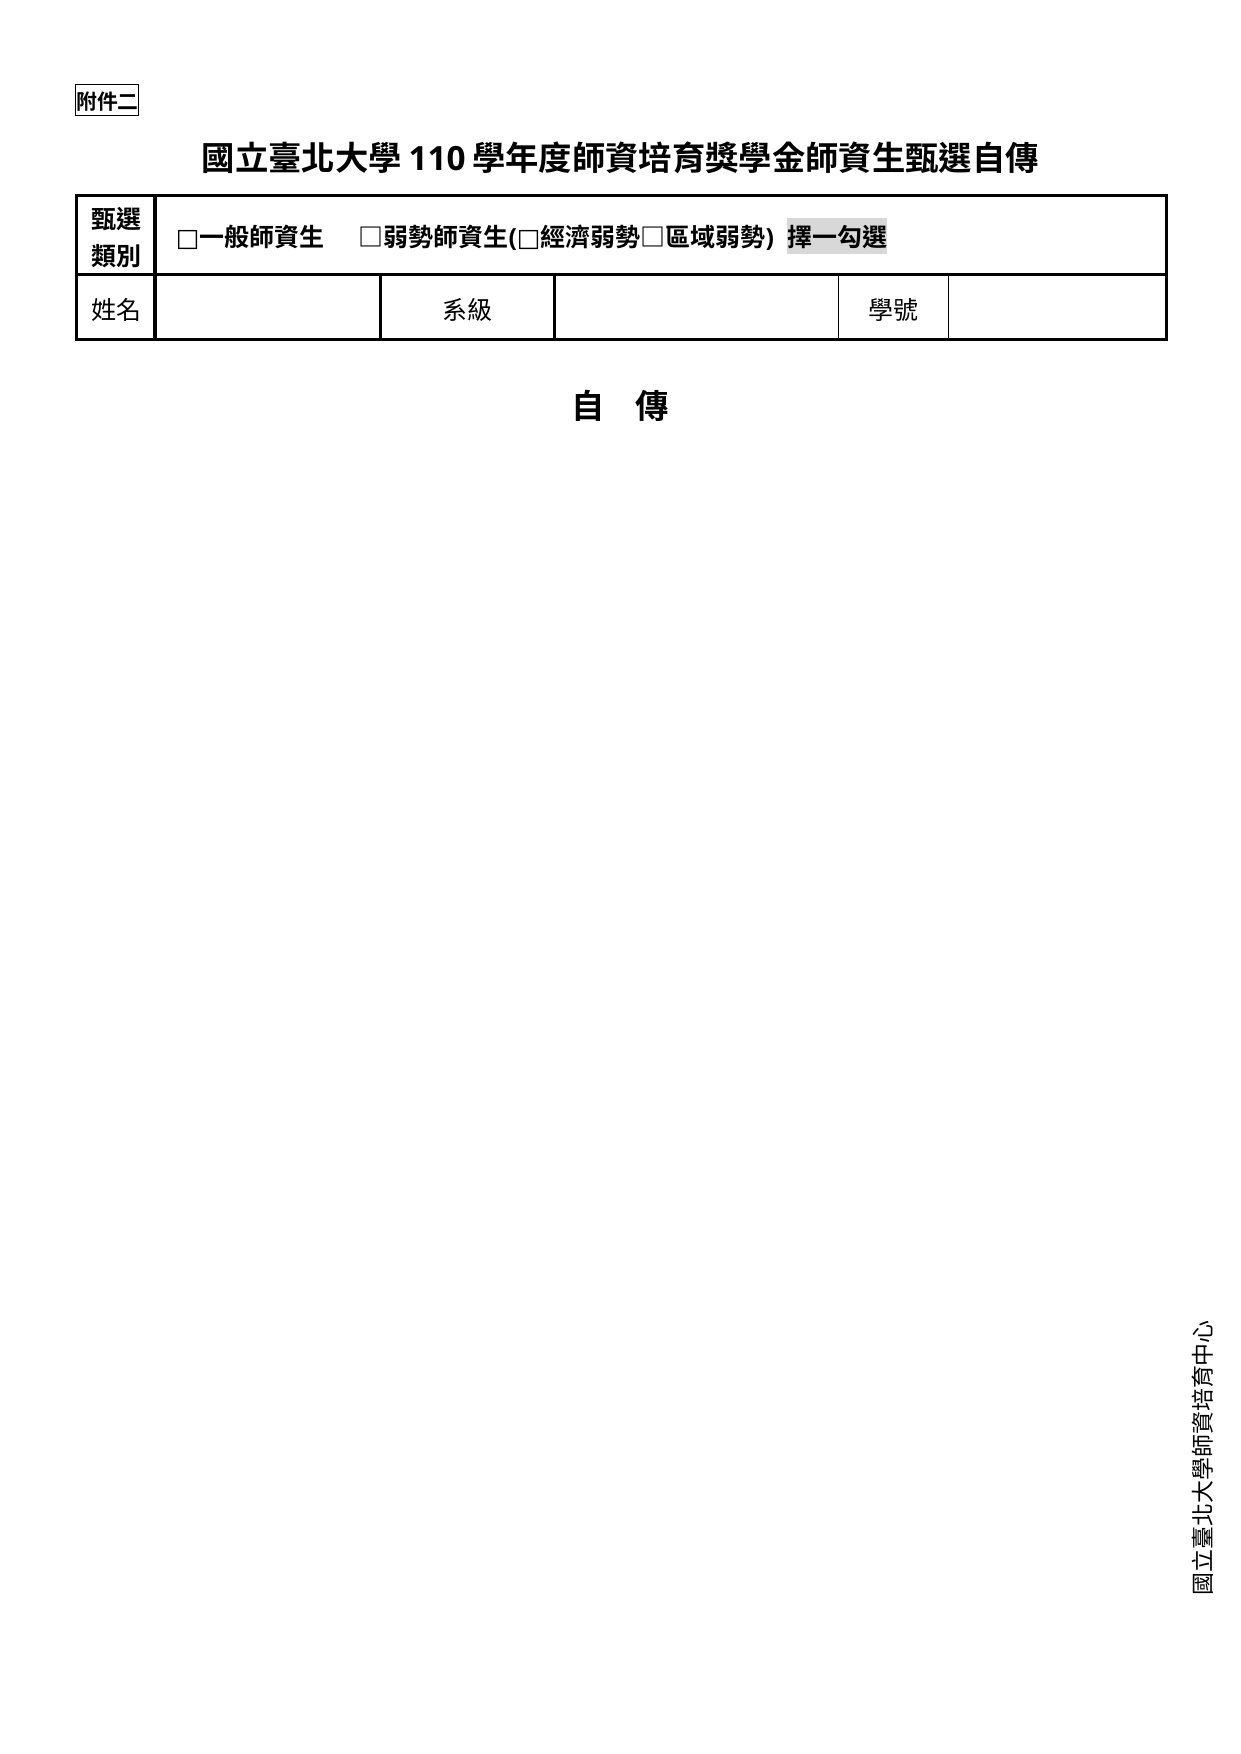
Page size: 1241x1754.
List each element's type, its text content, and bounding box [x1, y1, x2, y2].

table_cell 姓名 [78, 276, 153, 338]
table_cell [556, 276, 838, 338]
table_header 甄選類別 [78, 197, 153, 272]
text 自 傳 [75, 366, 1165, 441]
table_cell [949, 276, 1165, 338]
text 國立臺北大學110學年度師資培育獎學金師資生甄選自傳 [75, 119, 1165, 194]
table_cell 學號 [839, 276, 948, 338]
text 附件二 [75, 81, 1165, 119]
table_header □一般師資生 □弱勢師資生(□經濟弱勢□區域弱勢) 擇一勾選 [157, 197, 1165, 272]
table_cell 系級 [382, 276, 553, 338]
table_cell [157, 276, 379, 338]
